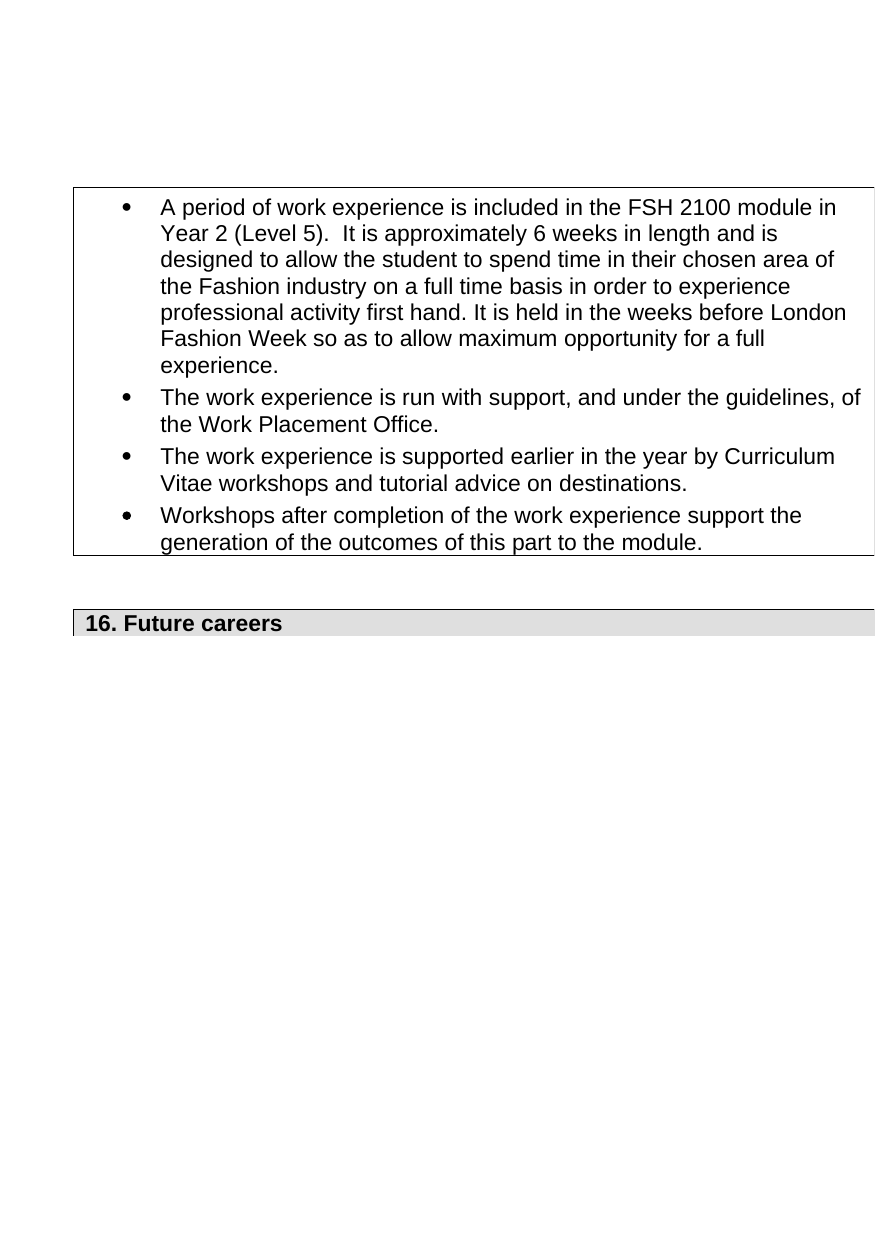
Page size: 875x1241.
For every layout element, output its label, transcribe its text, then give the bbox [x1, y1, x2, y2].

table_header 16. Future careers [74, 610, 874, 636]
table_cell A period of work experience is included in the FSH 2100 module in Year 2 (Level 5). It is approximately 6 weeks in length and is designed to allow the student to spend time in their chosen area of the Fashion industry on a full time basis in order to experience professional activity first hand. It is held in the weeks before London Fashion Week so as to allow maximum opportunity for a full experience. The work experience is run with support, and under the guidelines, of the Work Placement Office. The work experience is supported earlier in the year by Curriculum Vitae workshops and tutorial advice on destinations. Workshops after completion of the work experience support the generation of the outcomes of this part to the module. [74, 188, 874, 555]
